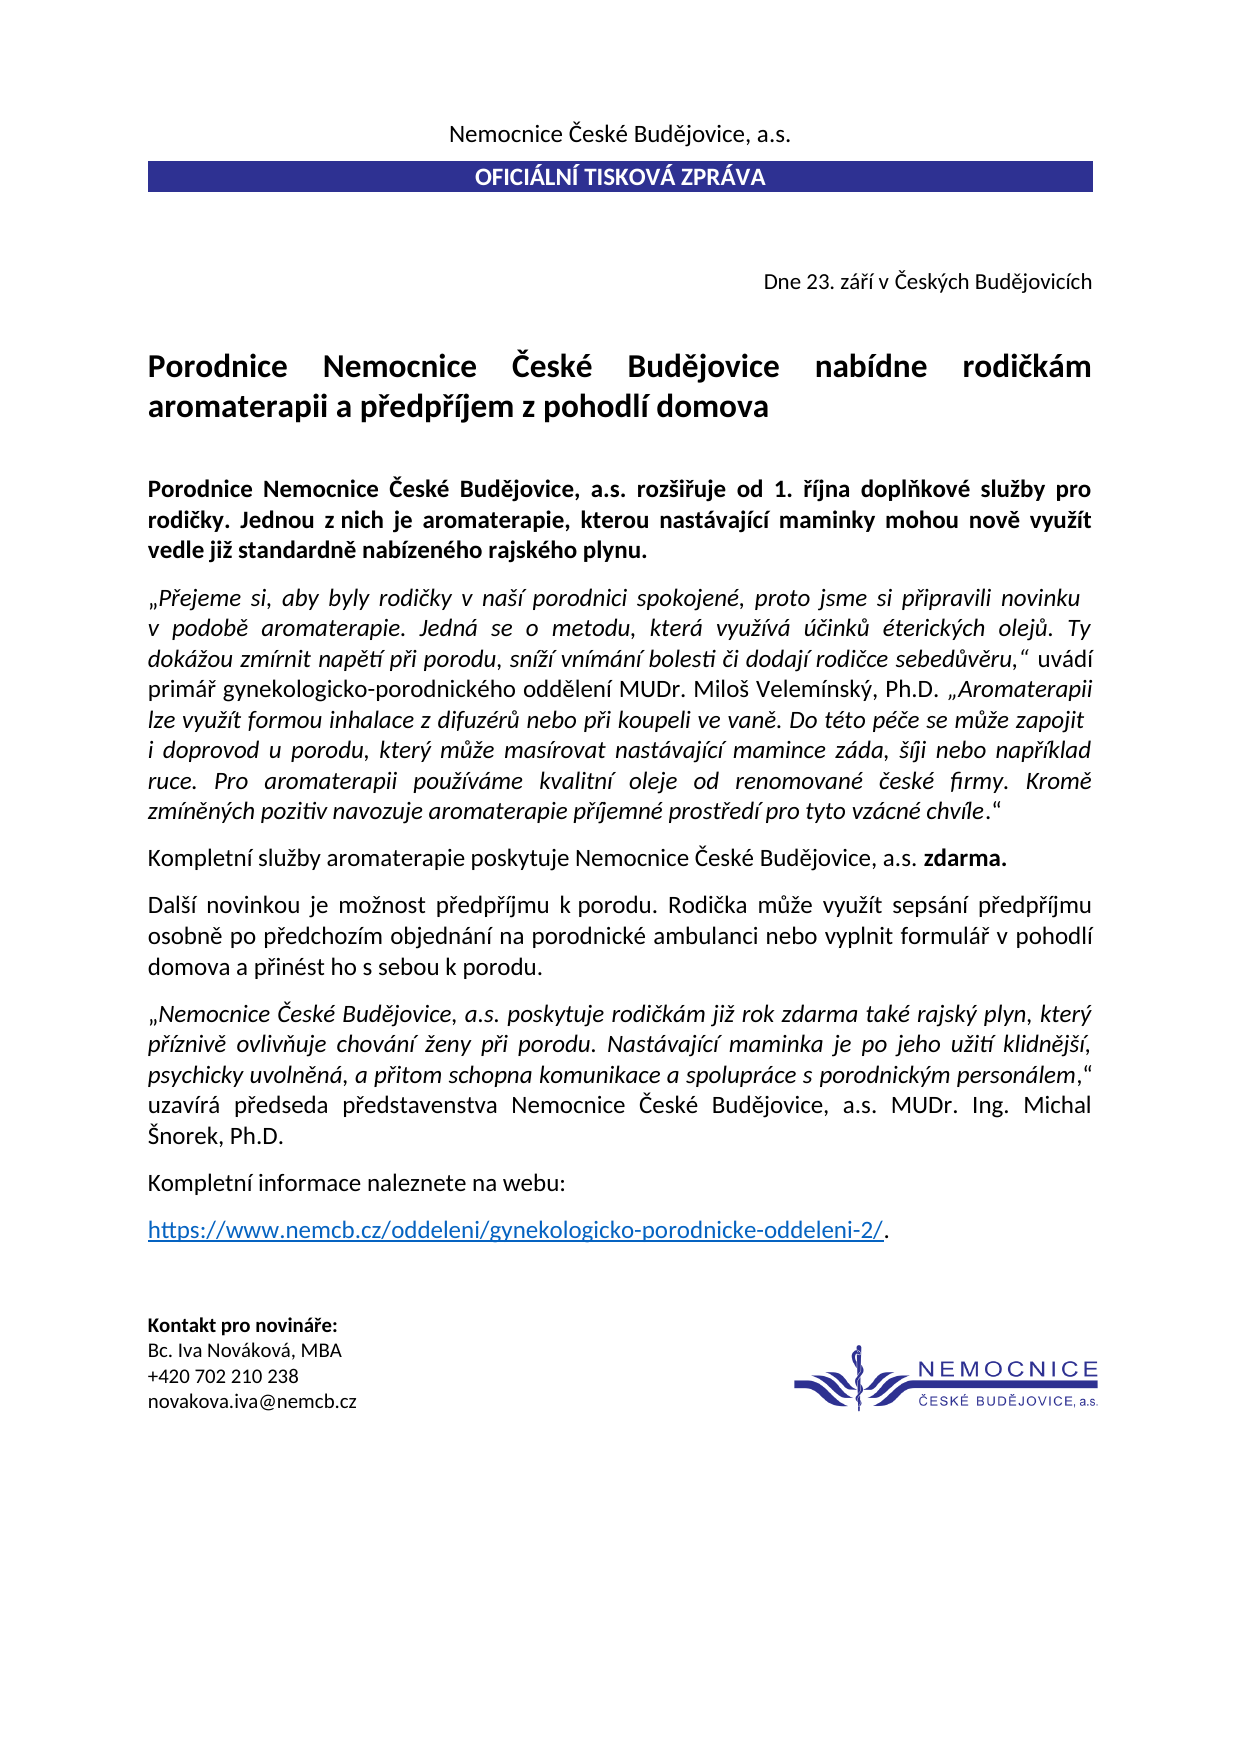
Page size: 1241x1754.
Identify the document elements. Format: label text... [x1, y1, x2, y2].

picture [1093, 1344, 1098, 1412]
text Další novinkou je možnost předpříjmu k porodu. Rodička může využít sepsání předpříjmu osobně po předchozím objednání na porodnické ambulanci nebo vyplnit formulář v pohodlí domova a přinést ho s sebou k porodu. [148, 890, 1093, 981]
text Dne 23. září v Českých Budějovicích [148, 267, 1093, 295]
text „Nemocnice České Budějovice, a.s. poskytuje rodičkám již rok zdarma také rajský plyn, který příznivě ovlivňuje chování ženy při porodu. Nastávající maminka je po jeho užití klidnější, psychicky uvolněná, a přitom schopna komunikace a spolupráce s porodnickým personálem,“ uzavírá předseda představenstva Nemocnice České Budějovice, a.s. MUDr. Ing. Michal Šnorek, Ph.D. [148, 998, 1093, 1151]
text Kompletní informace naleznete na webu: [148, 1167, 1093, 1198]
text +420 702 210 238 [148, 1363, 1093, 1388]
text Porodnice Nemocnice České Budějovice nabídne rodičkám aromaterapii a předpříjem z pohodlí domova [148, 345, 1093, 426]
text Bc. Iva Nováková, MBA [148, 1337, 1093, 1363]
text Porodnice Nemocnice České Budějovice, a.s. rozšiřuje od 1. října doplňkové služby pro rodičky. Jednou z nich je aromaterapie, kterou nastávající maminky mohou nově využít vedle již standardně nabízeného rajského plynu. [148, 473, 1093, 565]
text „Přejeme si, aby byly rodičky v naší porodnici spokojené, proto jsme si připravili novinku v podobě aromaterapie. Jedná se o metodu, která využívá účinků éterických olejů. Ty dokážou zmírnit napětí při porodu, sníží vnímání bolesti či dodají rodičce sebedůvěru,“ uvádí primář gynekologicko-porodnického oddělení MUDr. Miloš Velemínský, Ph.D. „Aromaterapii lze využít formou inhalace z difuzérů nebo při koupeli ve vaně. Do této péče se může zapojit i doprovod u porodu, který může masírovat nastávající mamince záda, šíji nebo například ruce. Pro aromaterapii používáme kvalitní oleje od renomované české firmy. Kromě zmíněných pozitiv navozuje aromaterapie příjemné prostředí pro tyto vzácné chvíle.“ [148, 582, 1093, 826]
text Kontakt pro novináře: [148, 1312, 1093, 1337]
text https://www.nemcb.cz/oddeleni/gynekologicko-porodnicke-oddeleni-2/. [148, 1214, 1093, 1245]
text Kompletní služby aromaterapie poskytuje Nemocnice České Budějovice, a.s. zdarma. [148, 842, 1093, 873]
text novakova.iva@nemcb.cz [148, 1388, 1093, 1414]
